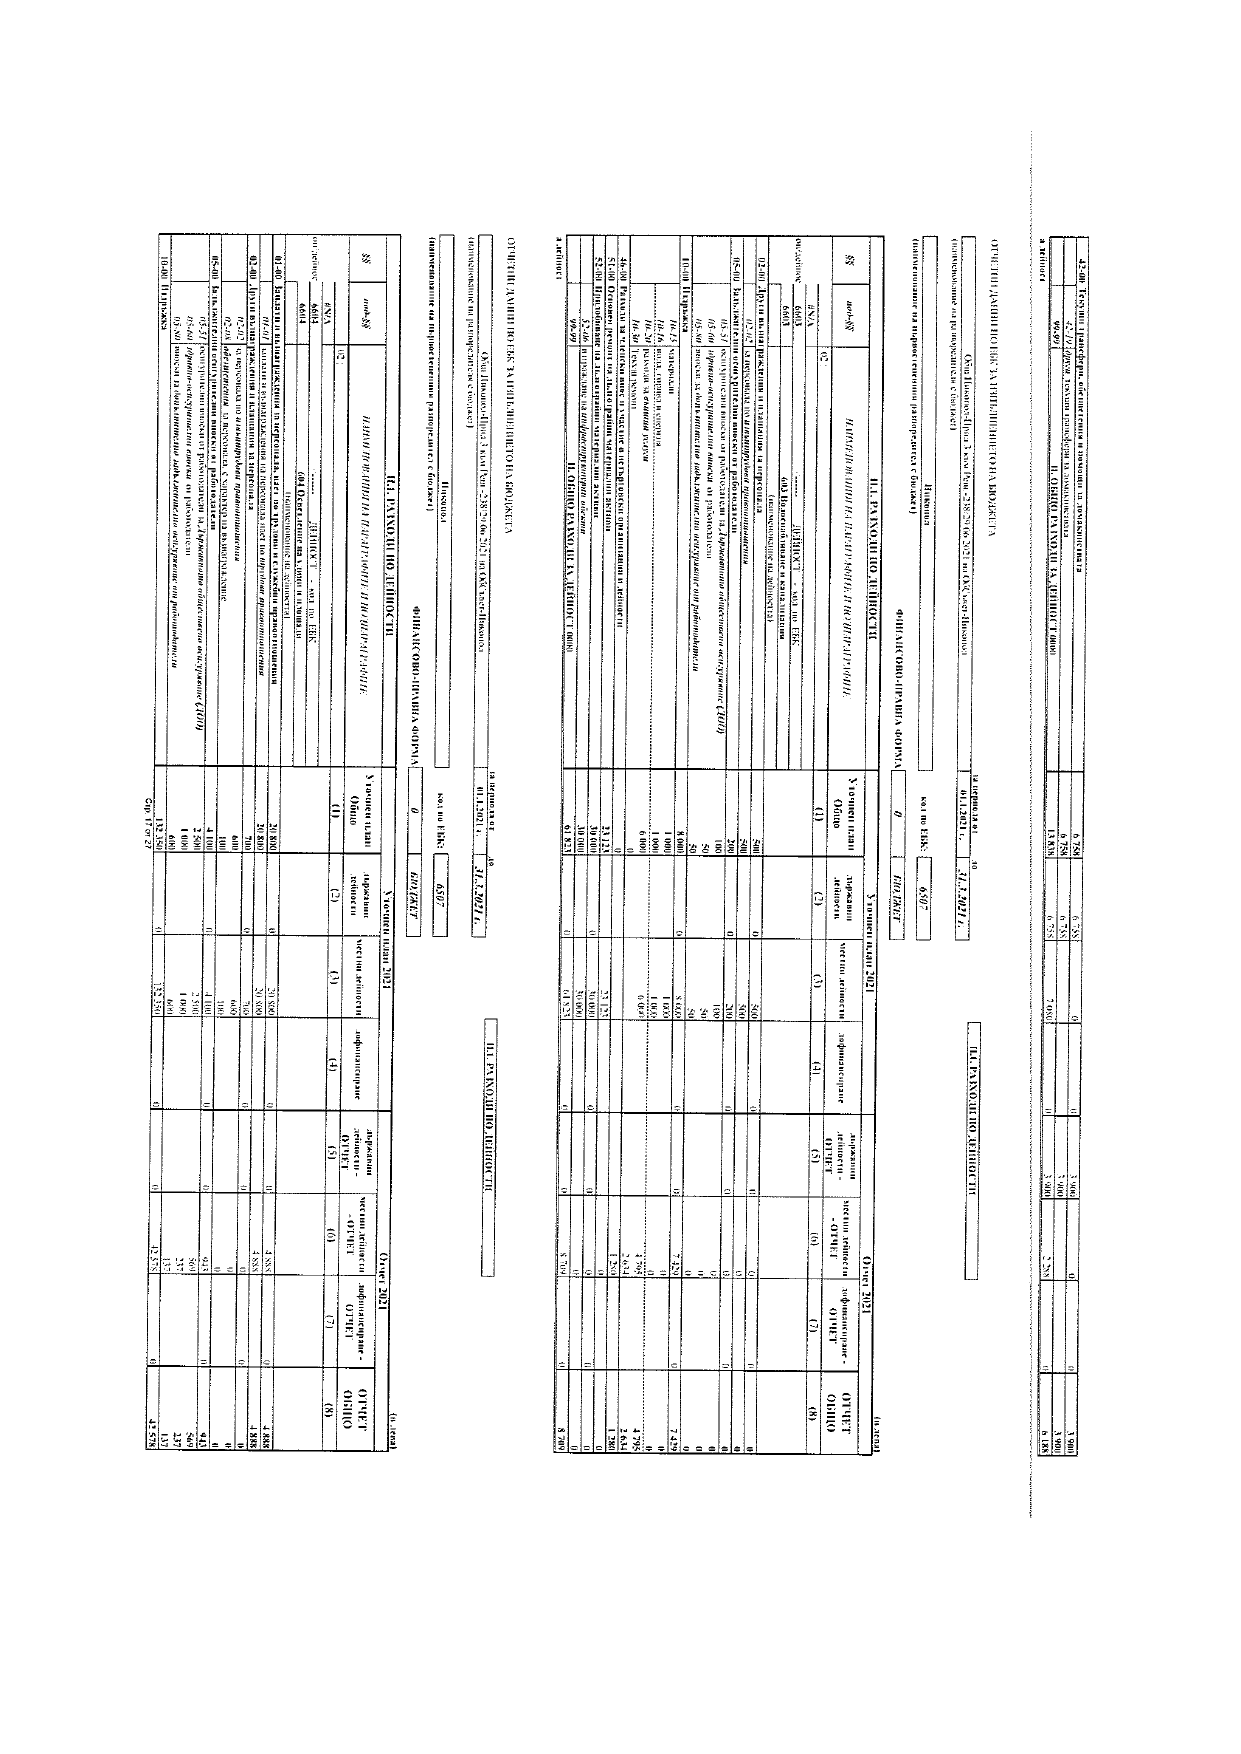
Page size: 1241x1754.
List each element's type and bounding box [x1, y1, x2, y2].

picture [118, 118, 1123, 1538]
